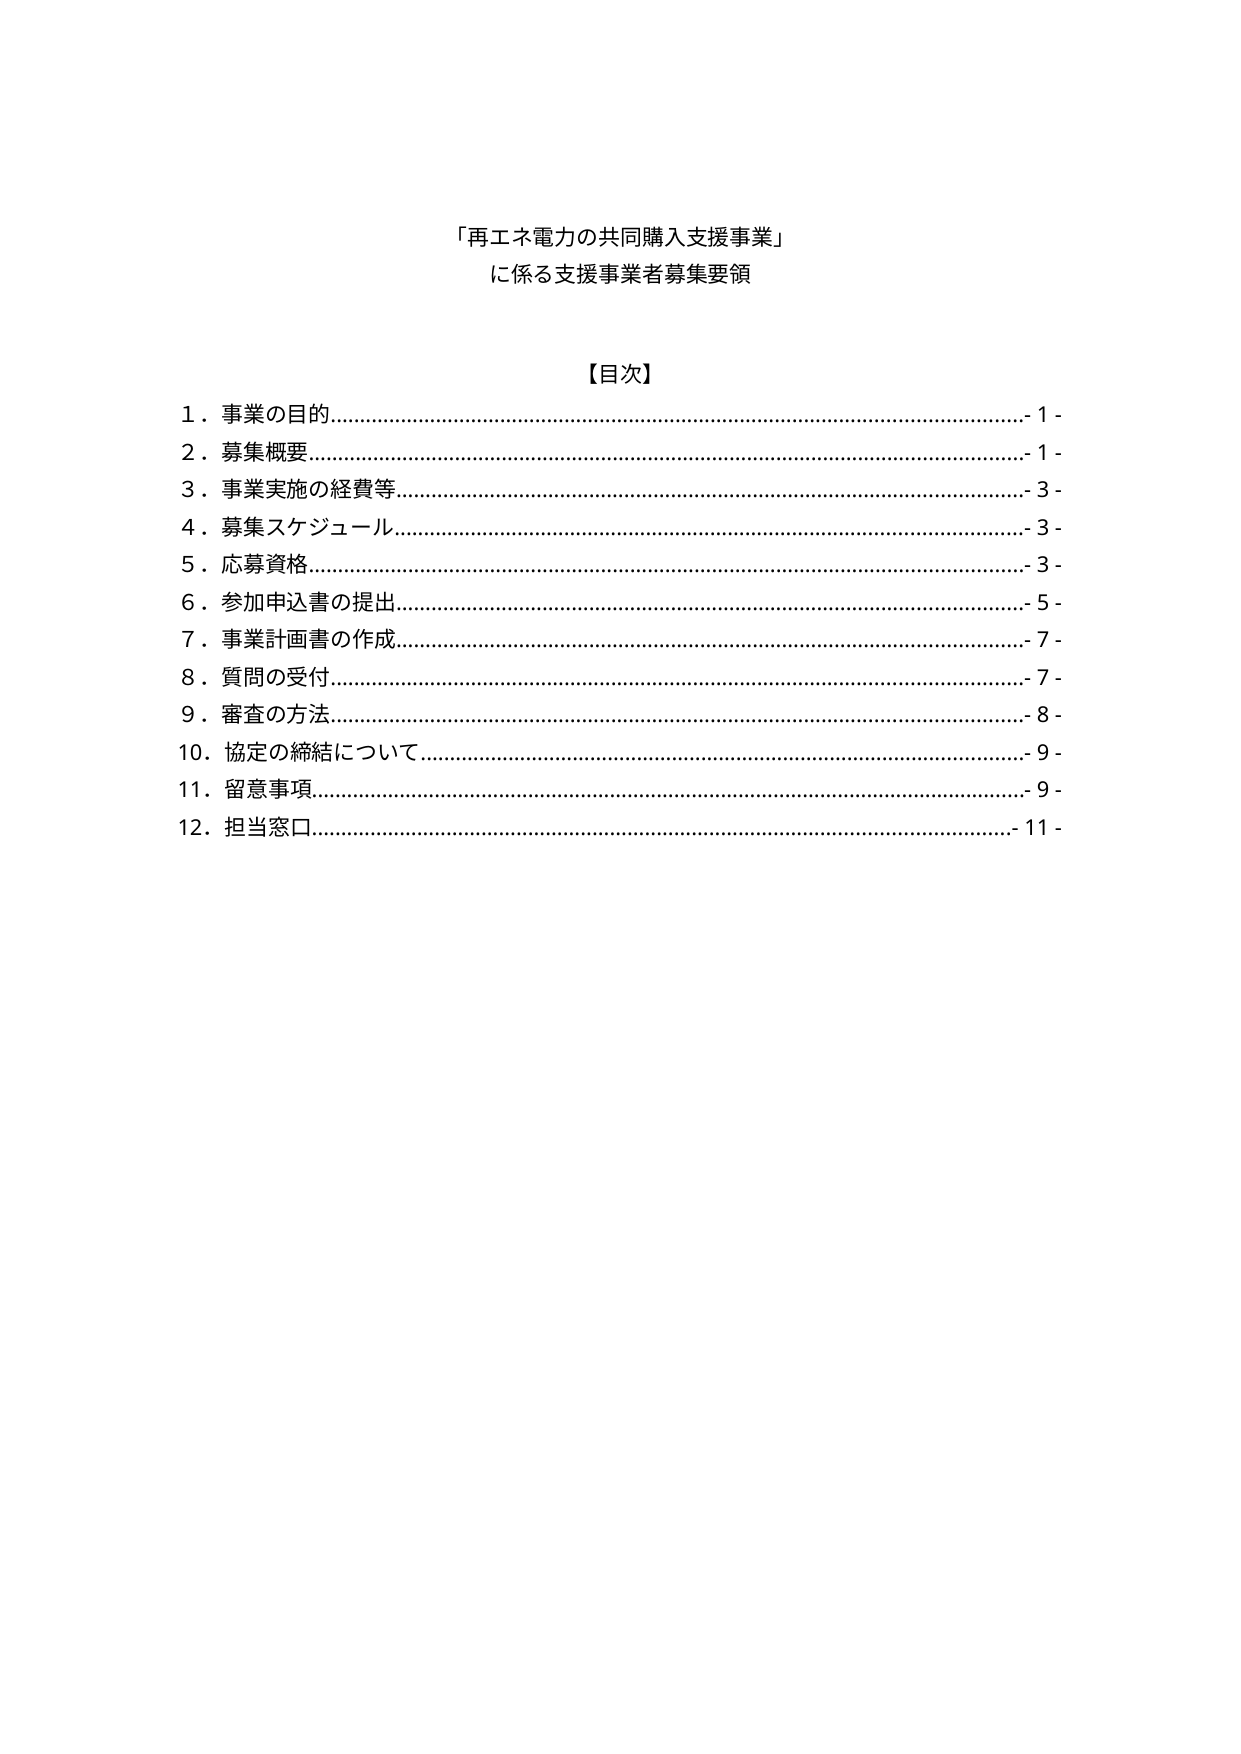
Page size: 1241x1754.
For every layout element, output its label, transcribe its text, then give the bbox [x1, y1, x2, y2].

text 「再エネ電力の共同購入支援事業」 [177, 217, 1063, 254]
text に係る支援事業者募集要領 [177, 254, 1063, 292]
